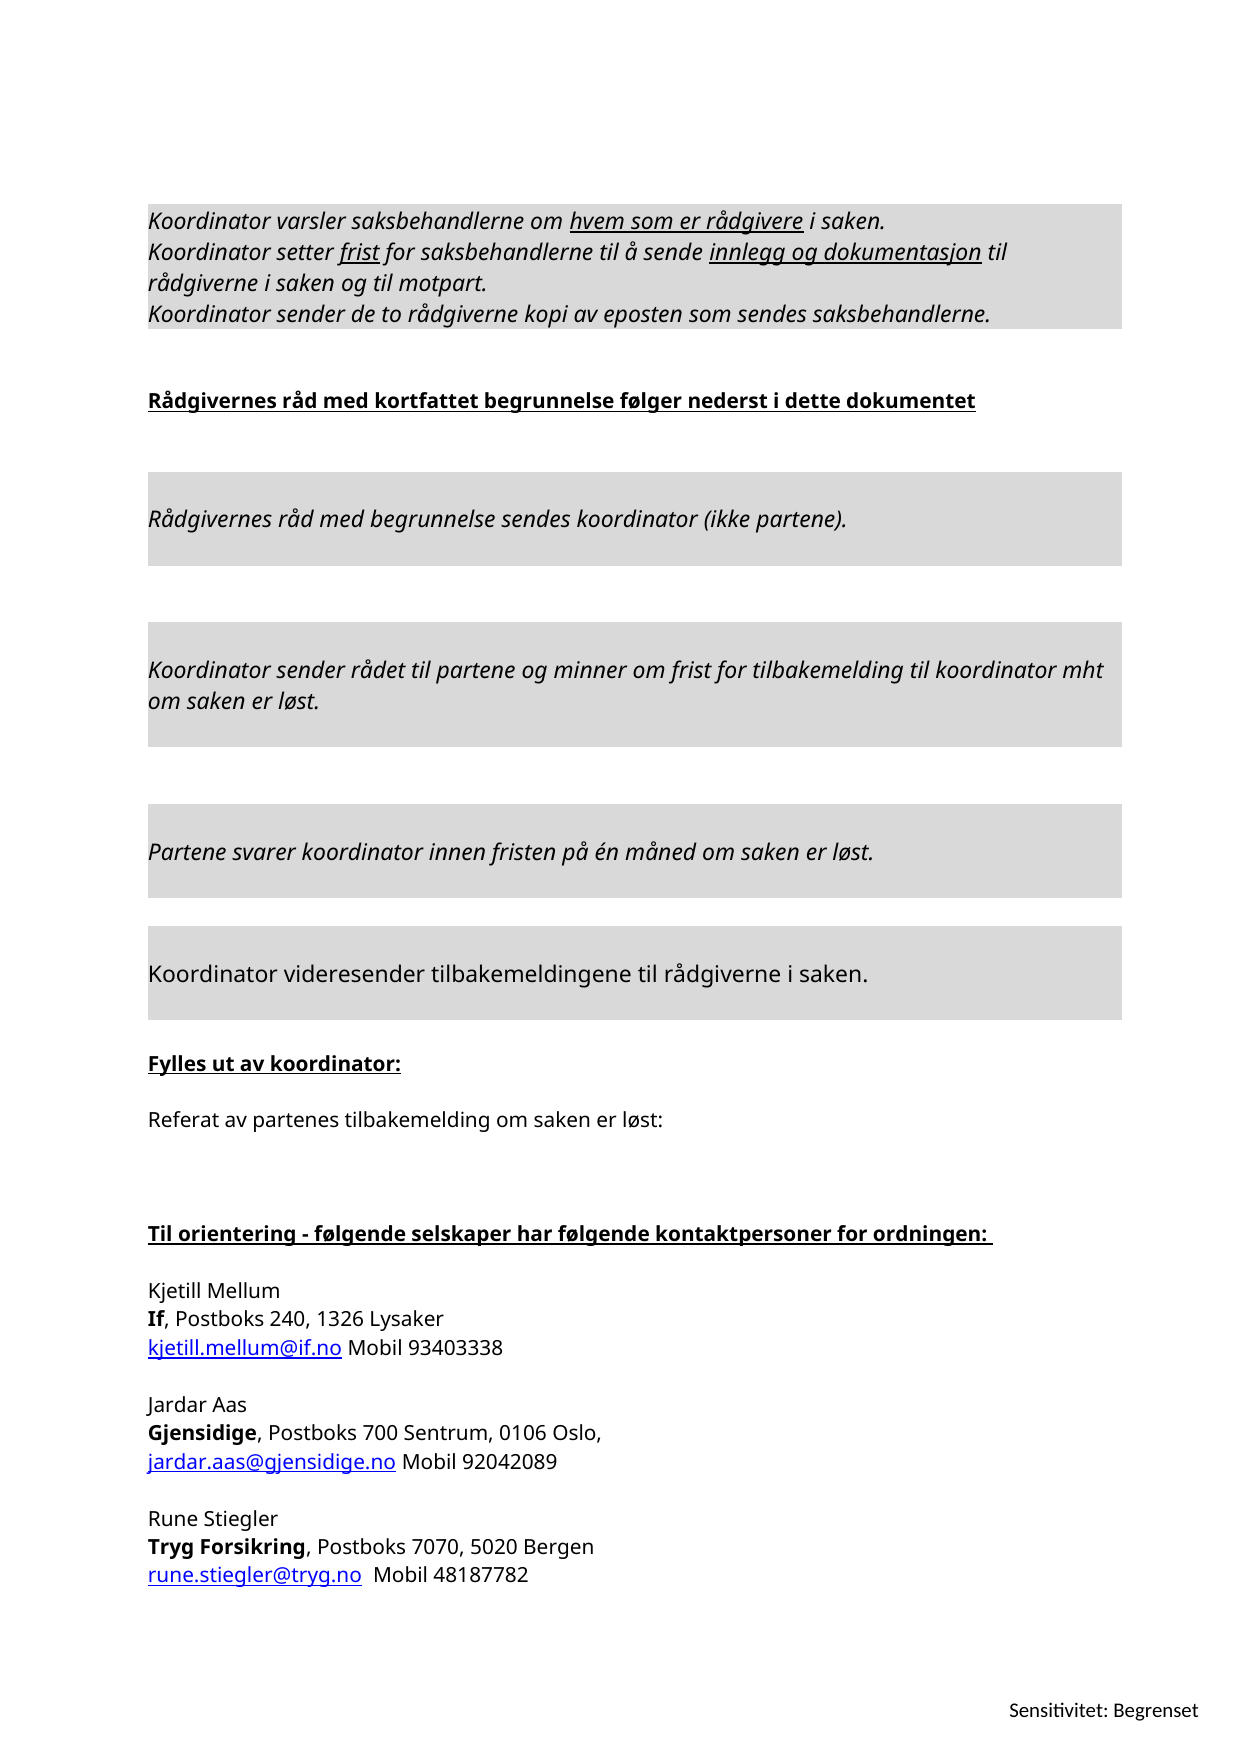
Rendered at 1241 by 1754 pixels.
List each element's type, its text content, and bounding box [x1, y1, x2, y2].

text Rune Stiegler [148, 1504, 1122, 1532]
text Referat av partenes tilbakemelding om saken er løst: [148, 1106, 1122, 1134]
text Koordinator varsler saksbehandlerne om hvem som er rådgivere i saken. [148, 204, 1122, 236]
text Rådgivernes råd med begrunnelse sendes koordinator (ikke partene). [148, 503, 1122, 534]
text Gjensidige, Postboks 700 Sentrum, 0106 Oslo, [148, 1418, 1122, 1447]
text Jardar Aas [148, 1390, 1122, 1418]
text Fylles ut av koordinator: [148, 1049, 1122, 1077]
text Rådgivernes råd med kortfattet begrunnelse følger nederst i dette dokumentet [148, 386, 1122, 415]
text Til orientering - følgende selskaper har følgende kontaktpersoner for ordningen: [148, 1219, 1122, 1248]
text kjetill.mellum@if.no Mobil 93403338 [148, 1333, 1122, 1361]
text jardar.aas@gjensidige.no Mobil 92042089 [148, 1447, 1122, 1475]
text rune.stiegler@tryg.no Mobil 48187782 [148, 1561, 1122, 1589]
text Partene svarer koordinator innen fristen på én måned om saken er løst. [148, 836, 1122, 867]
text Koordinator setter frist for saksbehandlerne til å sende innlegg og dokumentasjon til rådgiverne i saken og til motpart. [148, 236, 1122, 298]
text Koordinator videresender tilbakemeldingene til rådgiverne i saken. [148, 958, 1122, 989]
text Koordinator sender de to rådgiverne kopi av eposten som sendes saksbehandlerne. [148, 298, 1122, 329]
text If, Postboks 240, 1326 Lysaker [148, 1304, 1122, 1333]
text Kjetill Mellum [148, 1276, 1122, 1304]
text Koordinator sender rådet til partene og minner om frist for tilbakemelding til koordinator mht om saken er løst. [148, 654, 1122, 716]
text Tryg Forsikring, Postboks 7070, 5020 Bergen [148, 1532, 1122, 1561]
